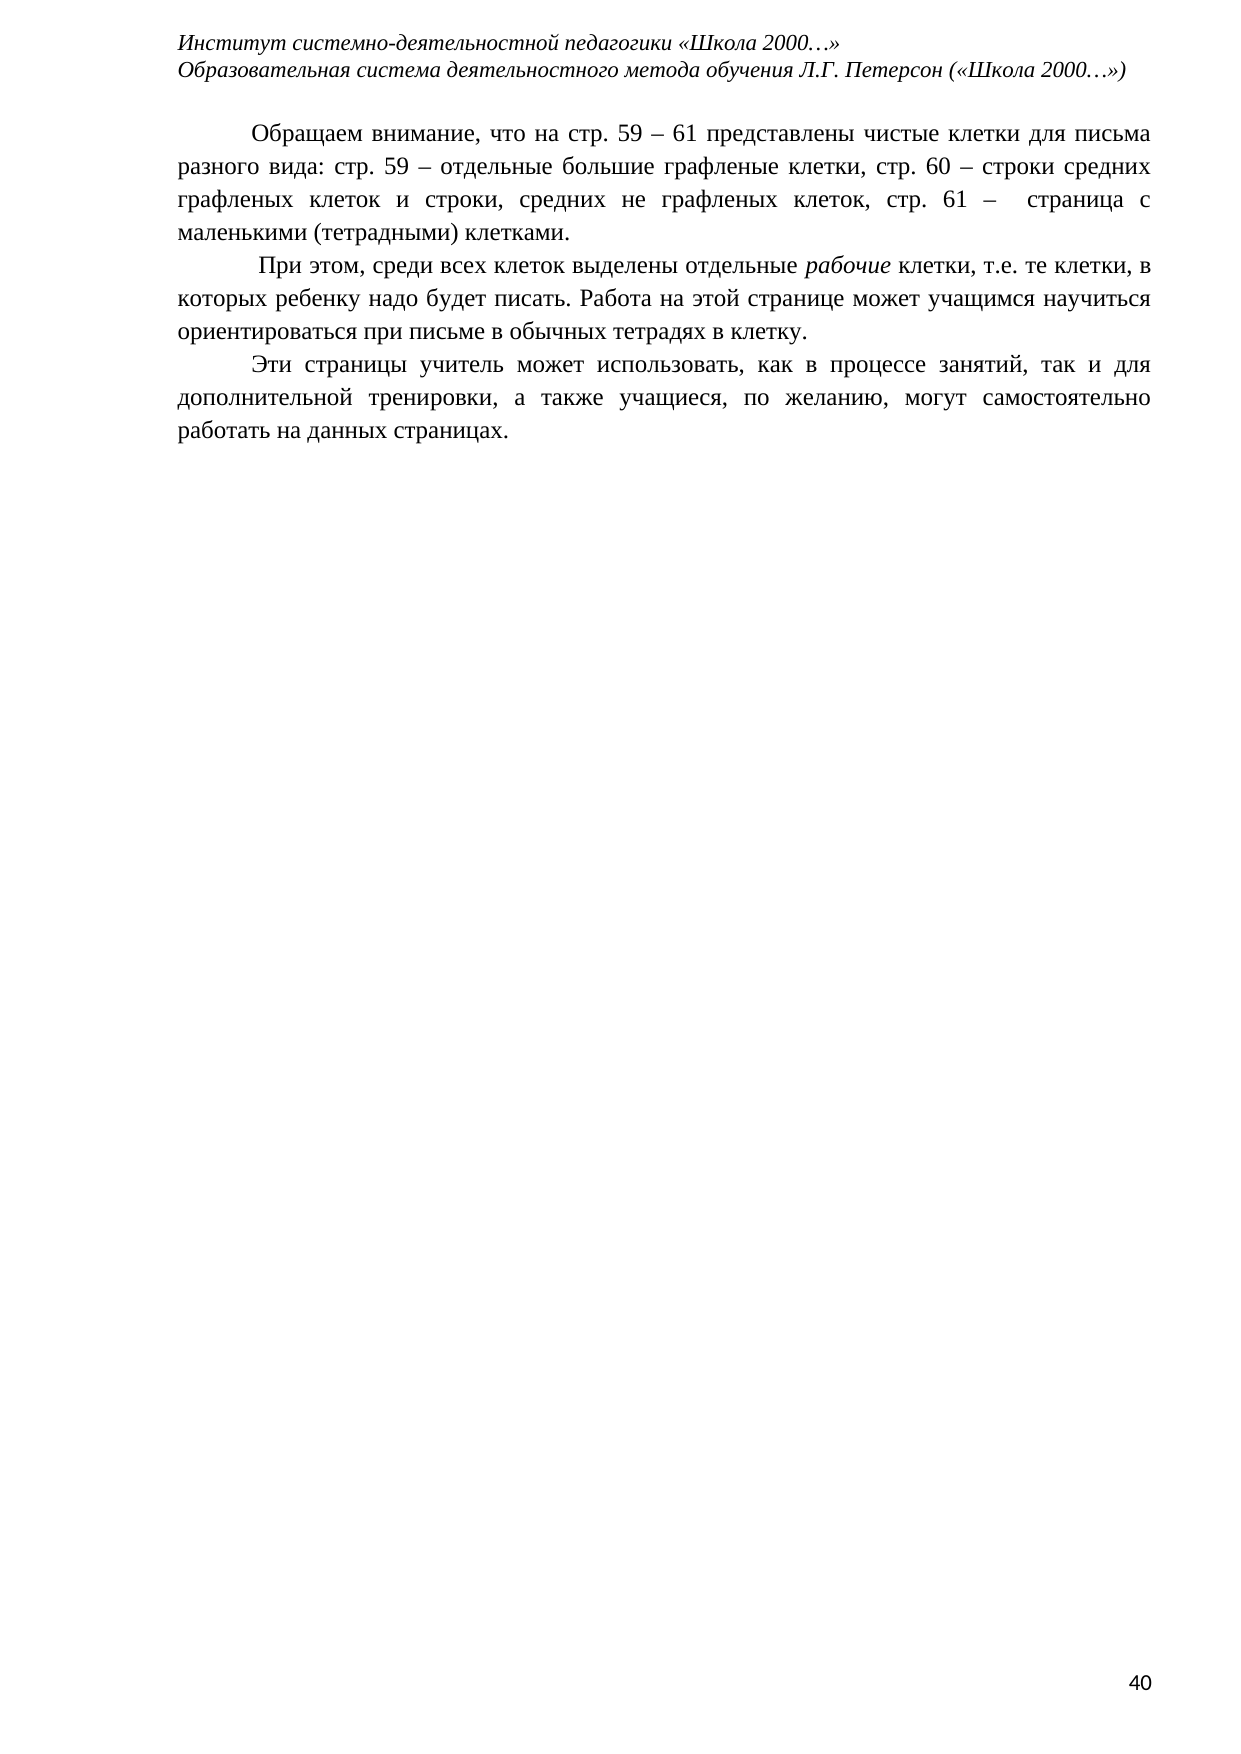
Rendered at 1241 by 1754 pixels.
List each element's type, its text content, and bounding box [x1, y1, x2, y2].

text При этом, среди всех клеток выделены отдельные рабочие клетки, т.е. те клетки, в которых ребенку надо будет писать. Работа на этой странице может учащимся научиться ориентироваться при письме в обычных тетрадях в клетку. [177, 250, 1152, 345]
text Обращаем внимание, что на стр. 59 – 61 представлены чистые клетки для письма разного вида: стр. 59 – отдельные большие графленые клетки, стр. 60 – строки средних графленых клеток и строки, средних не графленых клеток, стр. 61 – страница с маленькими (тетрадными) клетками. [177, 118, 1152, 246]
text Эти страницы учитель может использовать, как в процессе занятий, так и для дополнительной тренировки, а также учащиеся, по желанию, могут самостоятельно работать на данных страницах. [177, 349, 1152, 444]
